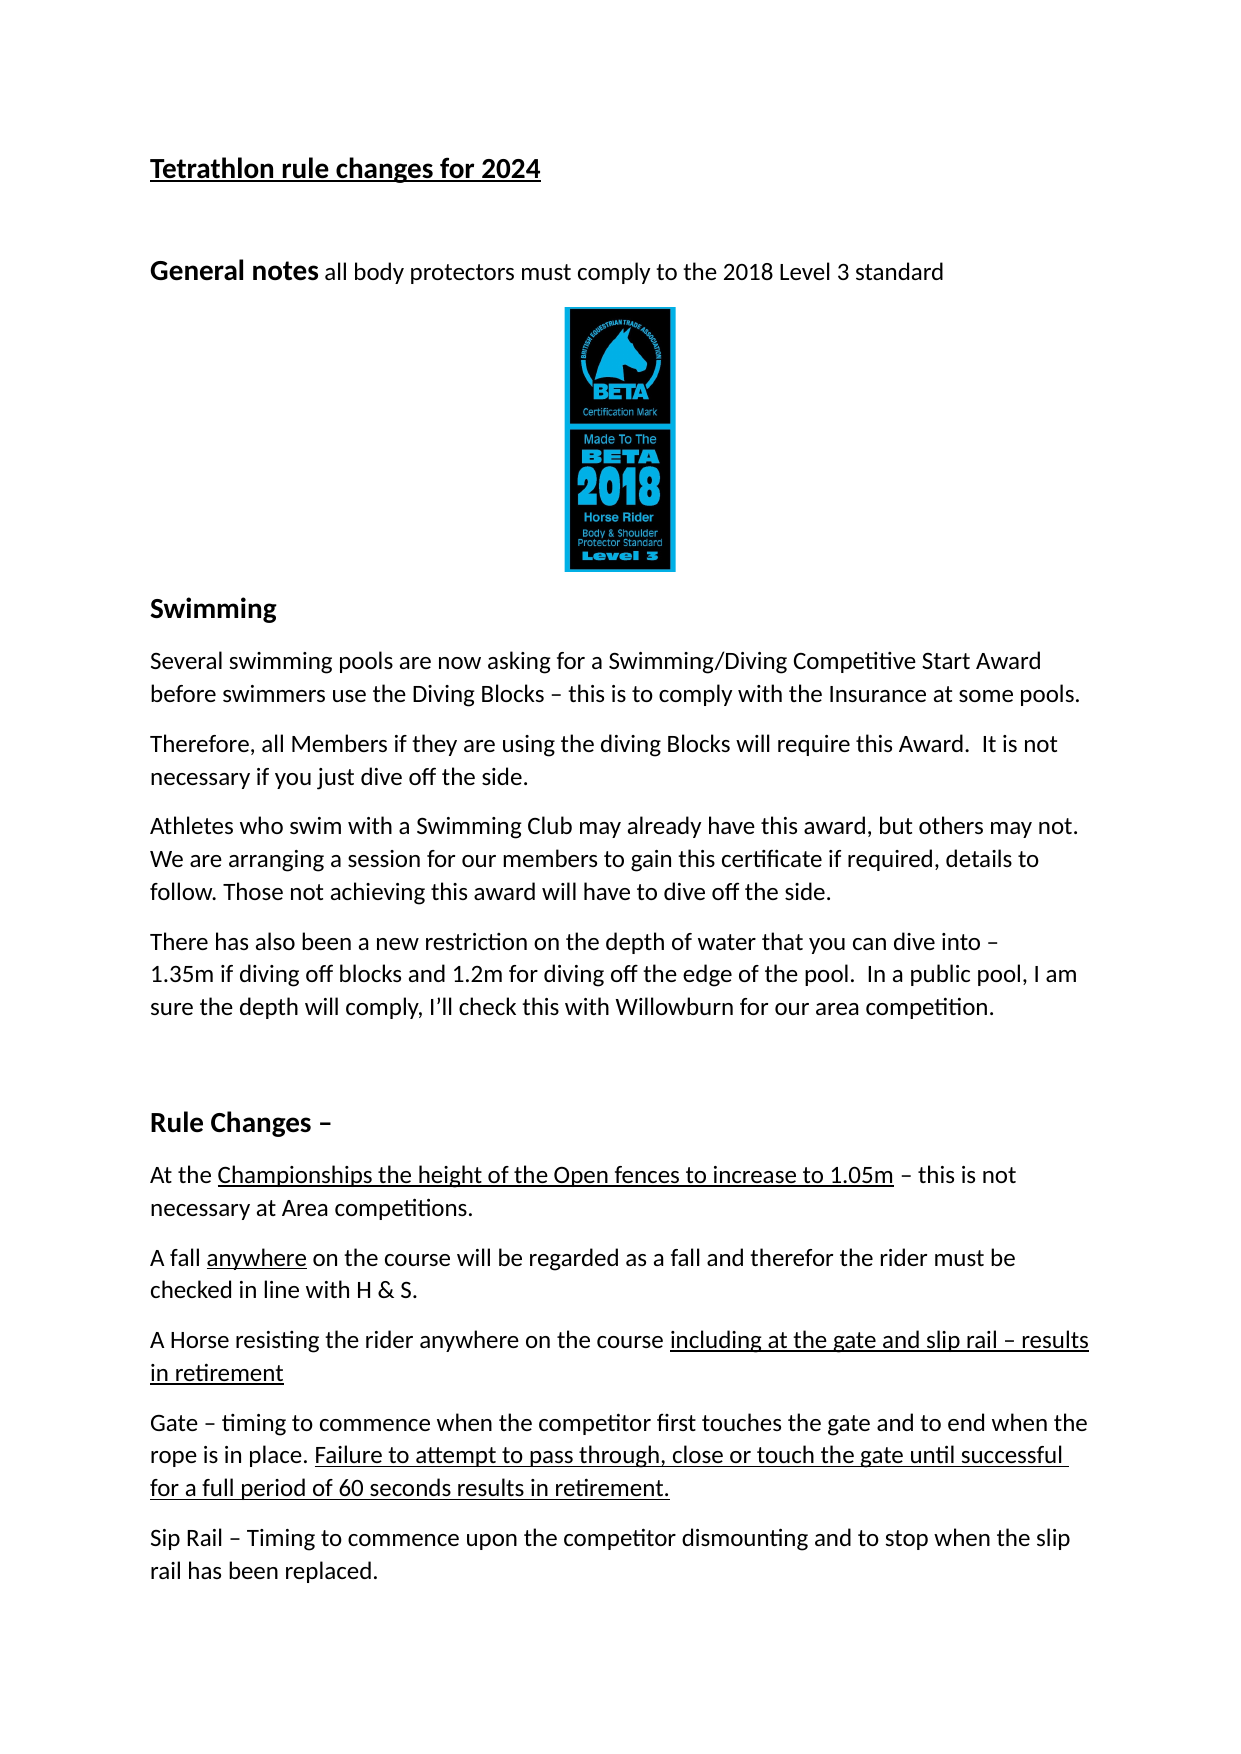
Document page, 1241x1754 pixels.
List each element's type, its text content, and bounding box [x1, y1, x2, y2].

text Several swimming pools are now asking for a Swimming/Diving Competitive Start Award before swimmers use the Diving Blocks – this is to comply with the Insurance at some pools. [150, 645, 1090, 709]
text There has also been a new restriction on the depth of water that you can dive into – [150, 926, 1090, 956]
text At the Championships the height of the Open fences to increase to 1.05m – this is not necessary at Area competitions. [150, 1159, 1090, 1223]
text 1.35m if diving off blocks and 1.2m for diving off the edge of the pool. In a public pool, I am sure the depth will comply, I’ll check this with Willowburn for our area competition. [150, 958, 1090, 1022]
text Therefore, all Members if they are using the diving Blocks will require this Award. It is not necessary if you just dive off the side. [150, 728, 1090, 791]
text A Horse resisting the rider anywhere on the course including at the gate and slip rail – results in retirement [150, 1324, 1090, 1388]
text Swimming [150, 590, 1090, 626]
text Tetrathlon rule changes for 2024 [150, 150, 1090, 186]
text Rule Changes – [150, 1104, 1090, 1140]
picture [570, 309, 670, 423]
picture [570, 430, 670, 569]
text A fall anywhere on the course will be regarded as a fall and therefor the rider must be checked in line with H & S. [150, 1242, 1090, 1305]
text General notes all body protectors must comply to the 2018 Level 3 standard [150, 252, 1090, 288]
text Sip Rail – Timing to commence upon the competitor dismounting and to stop when the slip rail has been replaced. [150, 1522, 1090, 1586]
text Athletes who swim with a Swimming Club may already have this award, but others may not. We are arranging a session for our members to gain this certificate if required, details to follow. Those not achieving this award will have to dive off the side. [150, 810, 1090, 907]
text Gate – timing to commence when the competitor first touches the gate and to end when the rope is in place. Failure to attempt to pass through, close or touch the gate until successful for a full period of 60 seconds results in retirement. [150, 1407, 1090, 1503]
